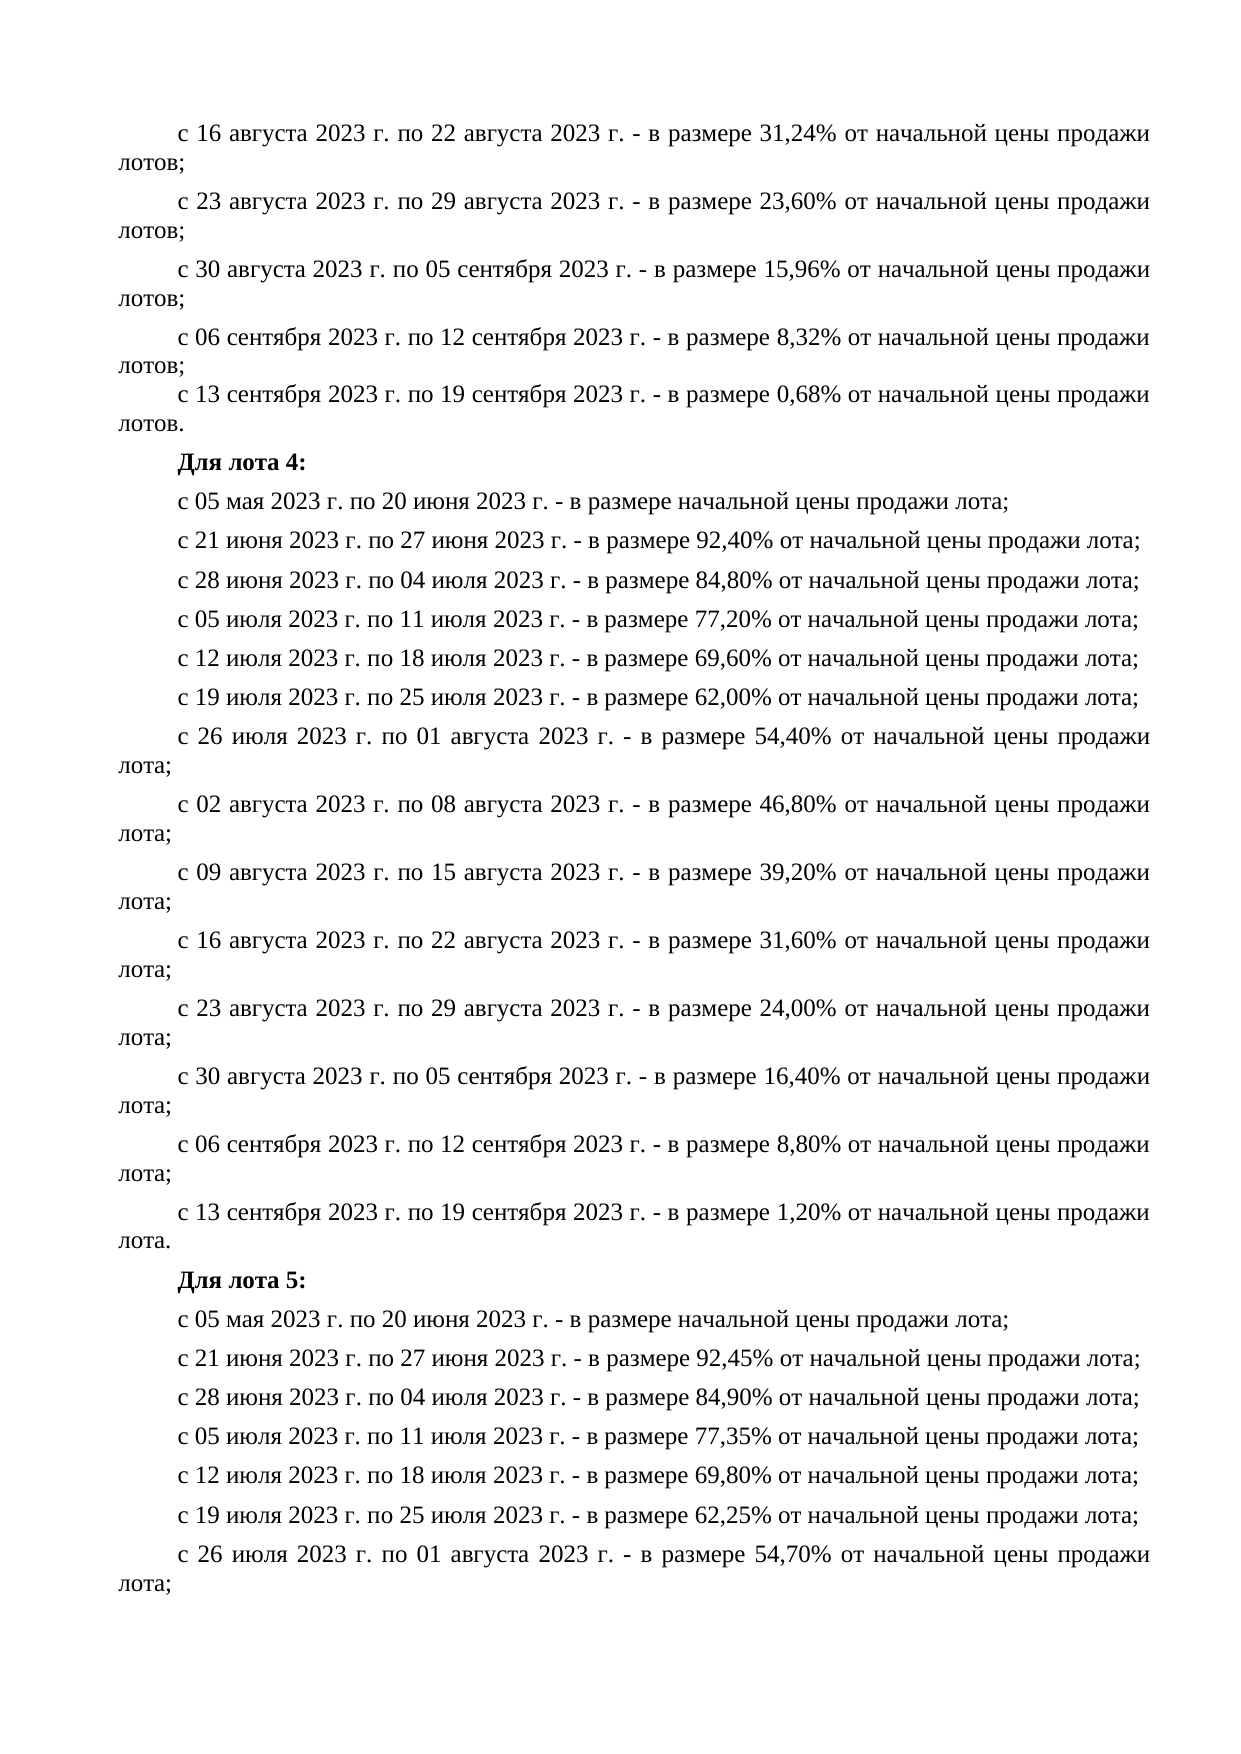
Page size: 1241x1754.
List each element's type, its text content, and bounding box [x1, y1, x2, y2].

text с 30 августа 2023 г. по 05 сентября 2023 г. - в размере 15,96% от начальной цены продажи лотов; [118, 254, 1151, 311]
text с 02 августа 2023 г. по 08 августа 2023 г. - в размере 46,80% от начальной цены продажи лота; [118, 789, 1151, 847]
text с 05 мая 2023 г. по 20 июня 2023 г. - в размере начальной цены продажи лота; [118, 486, 1151, 515]
text с 19 июля 2023 г. по 25 июля 2023 г. - в размере 62,25% от начальной цены продажи лота; [118, 1500, 1151, 1528]
text с 16 августа 2023 г. по 22 августа 2023 г. - в размере 31,60% от начальной цены продажи лота; [118, 925, 1151, 983]
text с 09 августа 2023 г. по 15 августа 2023 г. - в размере 39,20% от начальной цены продажи лота; [118, 857, 1151, 915]
text с 19 июля 2023 г. по 25 июля 2023 г. - в размере 62,00% от начальной цены продажи лота; [118, 682, 1151, 711]
text с 26 июля 2023 г. по 01 августа 2023 г. - в размере 54,40% от начальной цены продажи лота; [118, 721, 1151, 779]
text с 30 августа 2023 г. по 05 сентября 2023 г. - в размере 16,40% от начальной цены продажи лота; [118, 1061, 1151, 1118]
text с 28 июня 2023 г. по 04 июля 2023 г. - в размере 84,80% от начальной цены продажи лота; [118, 565, 1151, 593]
text с 12 июля 2023 г. по 18 июля 2023 г. - в размере 69,60% от начальной цены продажи лота; [118, 643, 1151, 672]
text с 23 августа 2023 г. по 29 августа 2023 г. - в размере 23,60% от начальной цены продажи лотов; [118, 186, 1151, 243]
text с 28 июня 2023 г. по 04 июля 2023 г. - в размере 84,90% от начальной цены продажи лота; [118, 1382, 1151, 1411]
text с 06 сентября 2023 г. по 12 сентября 2023 г. - в размере 8,32% от начальной цены продажи лотов; [118, 322, 1151, 379]
text с 21 июня 2023 г. по 27 июня 2023 г. - в размере 92,40% от начальной цены продажи лота; [118, 526, 1151, 554]
text с 12 июля 2023 г. по 18 июля 2023 г. - в размере 69,80% от начальной цены продажи лота; [118, 1461, 1151, 1489]
text с 13 сентября 2023 г. по 19 сентября 2023 г. - в размере 0,68% от начальной цены продажи лотов. [118, 379, 1151, 437]
text с 21 июня 2023 г. по 27 июня 2023 г. - в размере 92,45% от начальной цены продажи лота; [118, 1343, 1151, 1372]
text с 05 мая 2023 г. по 20 июня 2023 г. - в размере начальной цены продажи лота; [118, 1304, 1151, 1333]
text с 13 сентября 2023 г. по 19 сентября 2023 г. - в размере 1,20% от начальной цены продажи лота. [118, 1197, 1151, 1254]
text с 16 августа 2023 г. по 22 августа 2023 г. - в размере 31,24% от начальной цены продажи лотов; [118, 118, 1151, 176]
text Для лота 5: [118, 1265, 1151, 1293]
text с 05 июля 2023 г. по 11 июля 2023 г. - в размере 77,20% от начальной цены продажи лота; [118, 604, 1151, 633]
text с 26 июля 2023 г. по 01 августа 2023 г. - в размере 54,70% от начальной цены продажи лота; [118, 1539, 1151, 1596]
text с 05 июля 2023 г. по 11 июля 2023 г. - в размере 77,35% от начальной цены продажи лота; [118, 1421, 1151, 1450]
text с 06 сентября 2023 г. по 12 сентября 2023 г. - в размере 8,80% от начальной цены продажи лота; [118, 1129, 1151, 1186]
text с 23 августа 2023 г. по 29 августа 2023 г. - в размере 24,00% от начальной цены продажи лота; [118, 993, 1151, 1051]
text Для лота 4: [118, 447, 1151, 476]
